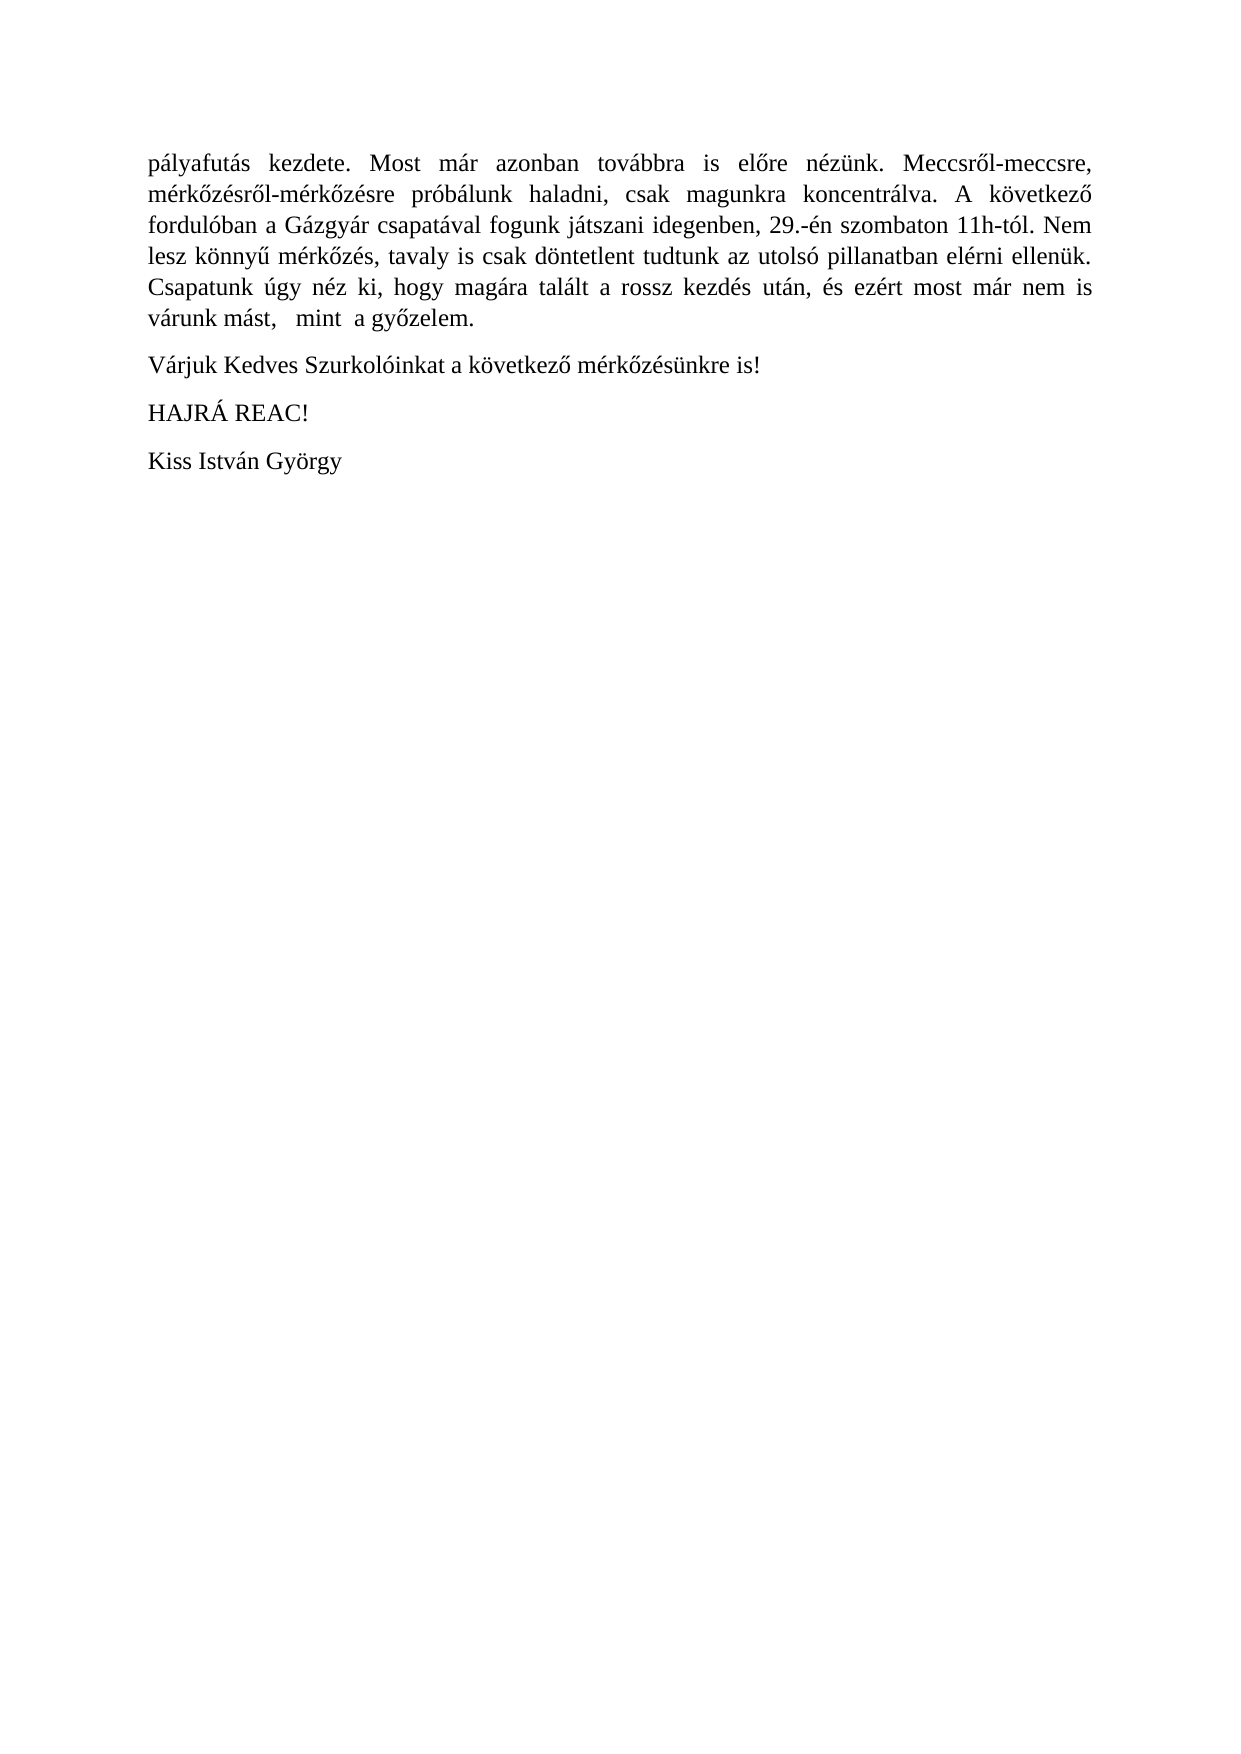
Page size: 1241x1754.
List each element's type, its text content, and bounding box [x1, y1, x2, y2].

text Várjuk Kedves Szurkolóinkat a következő mérkőzésünkre is! [148, 351, 1093, 379]
text HAJRÁ REAC! [148, 398, 1093, 427]
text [148, 148, 1093, 332]
text Kiss István György [148, 446, 1093, 475]
